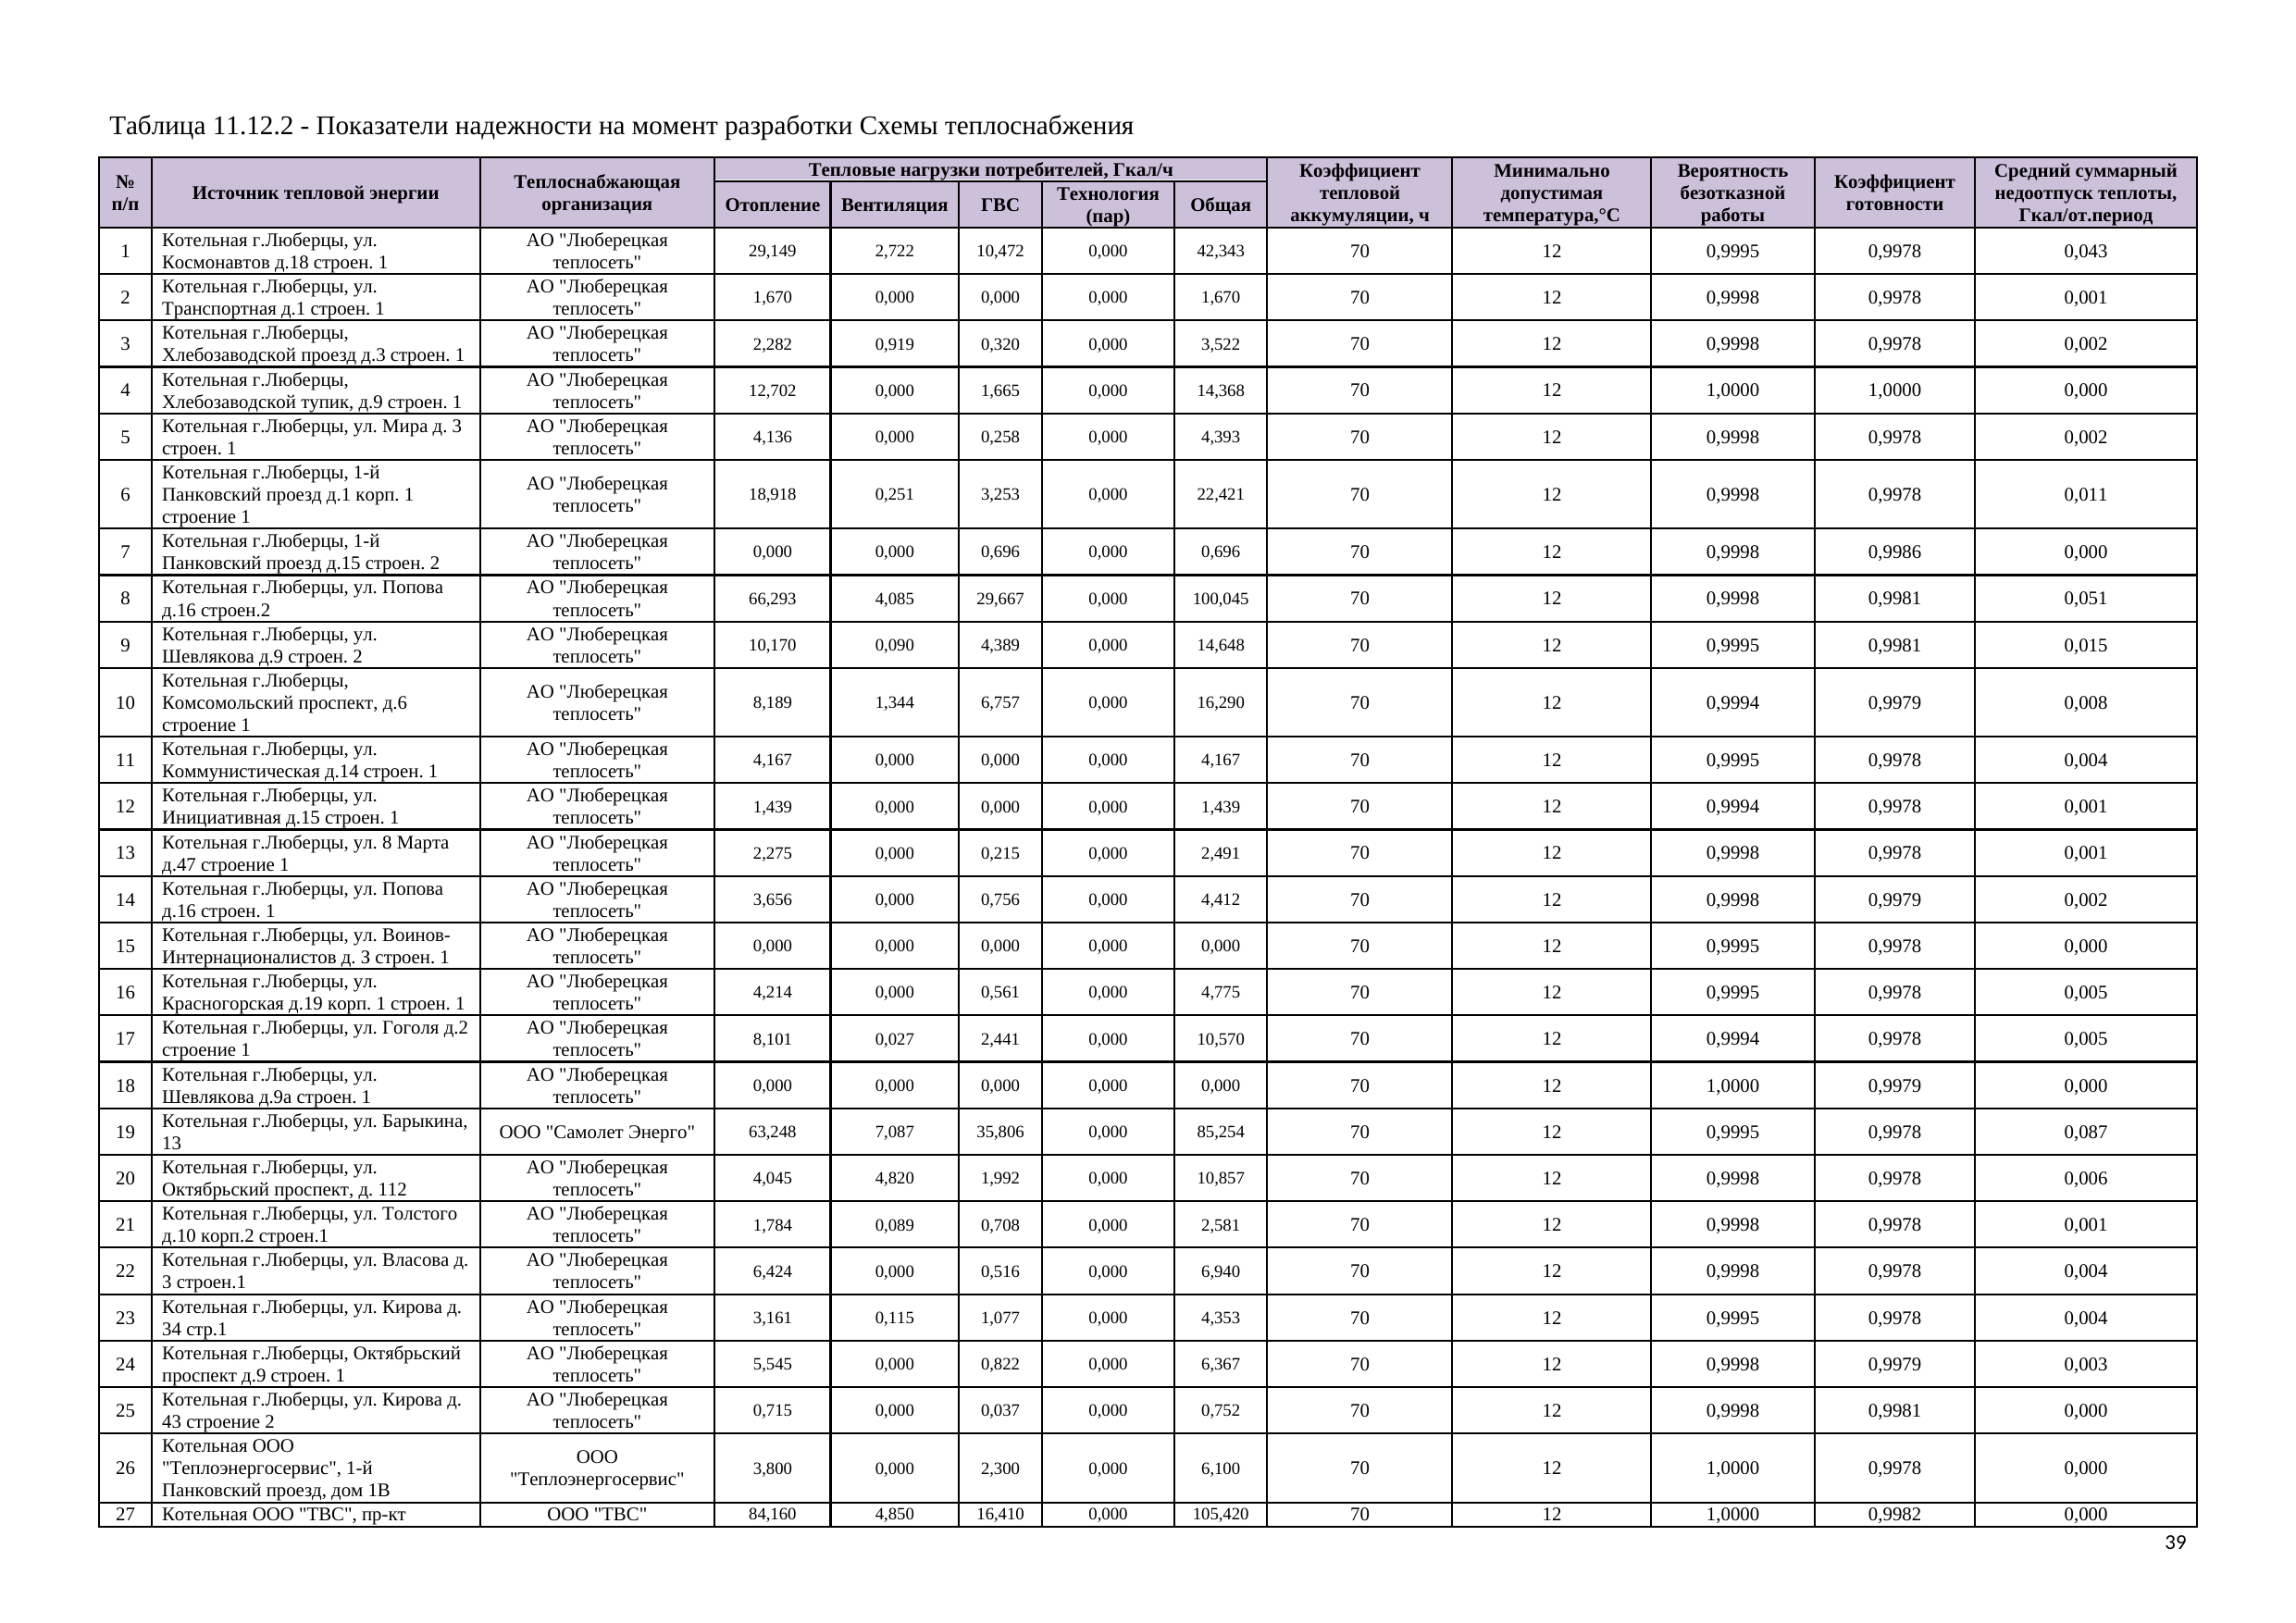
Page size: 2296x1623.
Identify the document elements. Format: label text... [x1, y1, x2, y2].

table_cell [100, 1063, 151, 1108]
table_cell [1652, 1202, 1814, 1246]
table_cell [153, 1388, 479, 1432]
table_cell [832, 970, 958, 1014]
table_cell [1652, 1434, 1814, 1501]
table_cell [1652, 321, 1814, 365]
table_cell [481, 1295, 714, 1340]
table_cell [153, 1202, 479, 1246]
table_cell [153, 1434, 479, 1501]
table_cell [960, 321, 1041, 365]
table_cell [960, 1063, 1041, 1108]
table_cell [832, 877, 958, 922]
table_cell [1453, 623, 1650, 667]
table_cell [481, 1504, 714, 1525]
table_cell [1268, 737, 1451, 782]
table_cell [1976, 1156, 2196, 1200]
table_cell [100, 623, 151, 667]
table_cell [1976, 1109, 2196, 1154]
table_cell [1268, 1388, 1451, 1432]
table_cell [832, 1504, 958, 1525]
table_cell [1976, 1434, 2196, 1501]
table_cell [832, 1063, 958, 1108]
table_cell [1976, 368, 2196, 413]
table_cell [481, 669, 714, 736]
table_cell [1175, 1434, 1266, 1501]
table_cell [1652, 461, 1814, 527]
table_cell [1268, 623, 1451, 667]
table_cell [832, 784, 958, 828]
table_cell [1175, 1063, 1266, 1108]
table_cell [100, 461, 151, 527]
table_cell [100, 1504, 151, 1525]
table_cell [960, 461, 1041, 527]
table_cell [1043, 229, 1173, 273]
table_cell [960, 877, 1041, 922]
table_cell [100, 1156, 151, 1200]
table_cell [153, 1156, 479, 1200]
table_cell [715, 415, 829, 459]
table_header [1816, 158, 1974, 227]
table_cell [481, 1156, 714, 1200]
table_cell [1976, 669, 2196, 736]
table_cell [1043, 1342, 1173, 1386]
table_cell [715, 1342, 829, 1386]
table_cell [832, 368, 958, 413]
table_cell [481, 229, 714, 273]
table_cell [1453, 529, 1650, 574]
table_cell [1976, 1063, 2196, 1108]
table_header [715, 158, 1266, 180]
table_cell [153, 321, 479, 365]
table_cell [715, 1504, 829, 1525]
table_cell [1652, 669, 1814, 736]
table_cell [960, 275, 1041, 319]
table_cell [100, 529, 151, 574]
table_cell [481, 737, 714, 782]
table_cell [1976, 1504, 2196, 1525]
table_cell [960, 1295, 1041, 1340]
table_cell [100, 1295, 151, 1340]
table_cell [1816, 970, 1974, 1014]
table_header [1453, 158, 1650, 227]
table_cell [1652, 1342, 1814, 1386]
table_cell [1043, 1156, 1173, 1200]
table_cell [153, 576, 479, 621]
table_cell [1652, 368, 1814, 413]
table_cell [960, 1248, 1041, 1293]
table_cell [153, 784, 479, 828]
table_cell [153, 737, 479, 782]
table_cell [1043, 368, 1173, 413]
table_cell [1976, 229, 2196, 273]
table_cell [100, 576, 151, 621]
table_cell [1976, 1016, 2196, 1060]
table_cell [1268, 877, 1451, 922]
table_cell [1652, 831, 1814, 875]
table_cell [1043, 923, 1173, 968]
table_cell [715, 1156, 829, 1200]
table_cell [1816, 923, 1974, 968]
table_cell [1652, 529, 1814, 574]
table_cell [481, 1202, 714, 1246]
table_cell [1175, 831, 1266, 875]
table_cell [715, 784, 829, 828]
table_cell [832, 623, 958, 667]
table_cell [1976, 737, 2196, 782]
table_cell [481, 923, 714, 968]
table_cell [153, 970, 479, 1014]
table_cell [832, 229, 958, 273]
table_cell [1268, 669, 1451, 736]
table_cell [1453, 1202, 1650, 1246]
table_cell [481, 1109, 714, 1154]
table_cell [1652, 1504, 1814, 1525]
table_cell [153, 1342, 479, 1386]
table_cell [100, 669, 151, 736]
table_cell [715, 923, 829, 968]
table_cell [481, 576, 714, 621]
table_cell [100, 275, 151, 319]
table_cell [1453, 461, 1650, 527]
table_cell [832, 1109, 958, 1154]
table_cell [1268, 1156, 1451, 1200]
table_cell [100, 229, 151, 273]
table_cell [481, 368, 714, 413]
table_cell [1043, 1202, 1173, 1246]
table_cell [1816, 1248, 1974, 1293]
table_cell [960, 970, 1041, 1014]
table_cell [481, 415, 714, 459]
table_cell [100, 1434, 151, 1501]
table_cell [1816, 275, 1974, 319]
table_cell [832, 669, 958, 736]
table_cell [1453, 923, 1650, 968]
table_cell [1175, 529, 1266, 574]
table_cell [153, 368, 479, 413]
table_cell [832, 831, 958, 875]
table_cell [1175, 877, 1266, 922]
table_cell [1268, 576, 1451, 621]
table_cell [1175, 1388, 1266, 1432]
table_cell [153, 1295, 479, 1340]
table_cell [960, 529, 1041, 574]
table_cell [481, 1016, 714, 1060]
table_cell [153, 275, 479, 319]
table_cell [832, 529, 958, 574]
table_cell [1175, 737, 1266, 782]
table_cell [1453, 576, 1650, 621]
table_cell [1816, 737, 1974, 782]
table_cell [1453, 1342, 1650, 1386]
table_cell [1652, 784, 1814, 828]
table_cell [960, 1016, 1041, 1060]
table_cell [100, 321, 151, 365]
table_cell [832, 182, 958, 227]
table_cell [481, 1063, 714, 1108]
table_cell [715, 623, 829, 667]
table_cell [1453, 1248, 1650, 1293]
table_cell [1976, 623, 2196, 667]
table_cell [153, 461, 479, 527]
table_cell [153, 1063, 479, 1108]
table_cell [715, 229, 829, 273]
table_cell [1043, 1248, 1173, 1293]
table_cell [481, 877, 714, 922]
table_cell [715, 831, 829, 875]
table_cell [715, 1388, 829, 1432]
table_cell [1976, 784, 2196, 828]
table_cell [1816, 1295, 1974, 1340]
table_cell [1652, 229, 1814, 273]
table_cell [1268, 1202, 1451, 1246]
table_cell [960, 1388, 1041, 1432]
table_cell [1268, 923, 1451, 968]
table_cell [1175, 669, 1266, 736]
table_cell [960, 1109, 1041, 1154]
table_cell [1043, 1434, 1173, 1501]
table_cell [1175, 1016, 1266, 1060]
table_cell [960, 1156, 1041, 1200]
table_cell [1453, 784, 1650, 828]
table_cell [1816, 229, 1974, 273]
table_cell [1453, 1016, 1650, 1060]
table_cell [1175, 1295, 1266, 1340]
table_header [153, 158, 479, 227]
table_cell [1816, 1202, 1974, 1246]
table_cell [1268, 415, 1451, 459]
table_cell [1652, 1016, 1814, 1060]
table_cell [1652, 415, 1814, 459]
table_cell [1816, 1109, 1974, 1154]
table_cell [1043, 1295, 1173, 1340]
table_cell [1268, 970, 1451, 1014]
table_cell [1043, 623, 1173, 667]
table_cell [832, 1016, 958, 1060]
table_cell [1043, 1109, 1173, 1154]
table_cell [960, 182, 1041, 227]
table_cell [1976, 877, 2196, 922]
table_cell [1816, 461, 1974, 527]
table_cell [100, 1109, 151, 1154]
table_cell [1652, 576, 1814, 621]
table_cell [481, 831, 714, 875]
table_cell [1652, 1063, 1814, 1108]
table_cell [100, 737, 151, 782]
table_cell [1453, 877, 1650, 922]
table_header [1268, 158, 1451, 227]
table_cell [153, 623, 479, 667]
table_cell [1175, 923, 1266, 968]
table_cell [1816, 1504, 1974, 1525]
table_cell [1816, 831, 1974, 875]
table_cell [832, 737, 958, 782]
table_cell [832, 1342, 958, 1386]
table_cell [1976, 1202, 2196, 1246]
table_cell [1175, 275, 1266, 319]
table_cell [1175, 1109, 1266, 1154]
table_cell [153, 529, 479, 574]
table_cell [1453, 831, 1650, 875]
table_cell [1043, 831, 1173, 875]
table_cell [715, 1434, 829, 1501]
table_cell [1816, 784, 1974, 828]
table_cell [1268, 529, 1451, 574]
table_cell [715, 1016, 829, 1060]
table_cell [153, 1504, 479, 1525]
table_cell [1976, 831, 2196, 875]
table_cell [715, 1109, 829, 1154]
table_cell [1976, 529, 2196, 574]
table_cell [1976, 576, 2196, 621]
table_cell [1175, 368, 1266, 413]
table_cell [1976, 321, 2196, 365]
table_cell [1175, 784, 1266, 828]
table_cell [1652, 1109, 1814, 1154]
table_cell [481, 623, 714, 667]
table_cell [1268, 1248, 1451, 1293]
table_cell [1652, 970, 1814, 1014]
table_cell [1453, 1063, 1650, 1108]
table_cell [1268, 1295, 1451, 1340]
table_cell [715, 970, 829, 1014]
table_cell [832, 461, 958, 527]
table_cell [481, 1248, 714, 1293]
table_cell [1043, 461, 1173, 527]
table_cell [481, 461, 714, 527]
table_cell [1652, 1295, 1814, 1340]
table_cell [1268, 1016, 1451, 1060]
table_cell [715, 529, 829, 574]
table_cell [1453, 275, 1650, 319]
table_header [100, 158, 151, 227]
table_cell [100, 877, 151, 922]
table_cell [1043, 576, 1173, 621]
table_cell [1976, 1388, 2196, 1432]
text Таблица 11.12.2 - Показатели надежности на момент разработки Схемы теплоснабжения [109, 109, 2186, 141]
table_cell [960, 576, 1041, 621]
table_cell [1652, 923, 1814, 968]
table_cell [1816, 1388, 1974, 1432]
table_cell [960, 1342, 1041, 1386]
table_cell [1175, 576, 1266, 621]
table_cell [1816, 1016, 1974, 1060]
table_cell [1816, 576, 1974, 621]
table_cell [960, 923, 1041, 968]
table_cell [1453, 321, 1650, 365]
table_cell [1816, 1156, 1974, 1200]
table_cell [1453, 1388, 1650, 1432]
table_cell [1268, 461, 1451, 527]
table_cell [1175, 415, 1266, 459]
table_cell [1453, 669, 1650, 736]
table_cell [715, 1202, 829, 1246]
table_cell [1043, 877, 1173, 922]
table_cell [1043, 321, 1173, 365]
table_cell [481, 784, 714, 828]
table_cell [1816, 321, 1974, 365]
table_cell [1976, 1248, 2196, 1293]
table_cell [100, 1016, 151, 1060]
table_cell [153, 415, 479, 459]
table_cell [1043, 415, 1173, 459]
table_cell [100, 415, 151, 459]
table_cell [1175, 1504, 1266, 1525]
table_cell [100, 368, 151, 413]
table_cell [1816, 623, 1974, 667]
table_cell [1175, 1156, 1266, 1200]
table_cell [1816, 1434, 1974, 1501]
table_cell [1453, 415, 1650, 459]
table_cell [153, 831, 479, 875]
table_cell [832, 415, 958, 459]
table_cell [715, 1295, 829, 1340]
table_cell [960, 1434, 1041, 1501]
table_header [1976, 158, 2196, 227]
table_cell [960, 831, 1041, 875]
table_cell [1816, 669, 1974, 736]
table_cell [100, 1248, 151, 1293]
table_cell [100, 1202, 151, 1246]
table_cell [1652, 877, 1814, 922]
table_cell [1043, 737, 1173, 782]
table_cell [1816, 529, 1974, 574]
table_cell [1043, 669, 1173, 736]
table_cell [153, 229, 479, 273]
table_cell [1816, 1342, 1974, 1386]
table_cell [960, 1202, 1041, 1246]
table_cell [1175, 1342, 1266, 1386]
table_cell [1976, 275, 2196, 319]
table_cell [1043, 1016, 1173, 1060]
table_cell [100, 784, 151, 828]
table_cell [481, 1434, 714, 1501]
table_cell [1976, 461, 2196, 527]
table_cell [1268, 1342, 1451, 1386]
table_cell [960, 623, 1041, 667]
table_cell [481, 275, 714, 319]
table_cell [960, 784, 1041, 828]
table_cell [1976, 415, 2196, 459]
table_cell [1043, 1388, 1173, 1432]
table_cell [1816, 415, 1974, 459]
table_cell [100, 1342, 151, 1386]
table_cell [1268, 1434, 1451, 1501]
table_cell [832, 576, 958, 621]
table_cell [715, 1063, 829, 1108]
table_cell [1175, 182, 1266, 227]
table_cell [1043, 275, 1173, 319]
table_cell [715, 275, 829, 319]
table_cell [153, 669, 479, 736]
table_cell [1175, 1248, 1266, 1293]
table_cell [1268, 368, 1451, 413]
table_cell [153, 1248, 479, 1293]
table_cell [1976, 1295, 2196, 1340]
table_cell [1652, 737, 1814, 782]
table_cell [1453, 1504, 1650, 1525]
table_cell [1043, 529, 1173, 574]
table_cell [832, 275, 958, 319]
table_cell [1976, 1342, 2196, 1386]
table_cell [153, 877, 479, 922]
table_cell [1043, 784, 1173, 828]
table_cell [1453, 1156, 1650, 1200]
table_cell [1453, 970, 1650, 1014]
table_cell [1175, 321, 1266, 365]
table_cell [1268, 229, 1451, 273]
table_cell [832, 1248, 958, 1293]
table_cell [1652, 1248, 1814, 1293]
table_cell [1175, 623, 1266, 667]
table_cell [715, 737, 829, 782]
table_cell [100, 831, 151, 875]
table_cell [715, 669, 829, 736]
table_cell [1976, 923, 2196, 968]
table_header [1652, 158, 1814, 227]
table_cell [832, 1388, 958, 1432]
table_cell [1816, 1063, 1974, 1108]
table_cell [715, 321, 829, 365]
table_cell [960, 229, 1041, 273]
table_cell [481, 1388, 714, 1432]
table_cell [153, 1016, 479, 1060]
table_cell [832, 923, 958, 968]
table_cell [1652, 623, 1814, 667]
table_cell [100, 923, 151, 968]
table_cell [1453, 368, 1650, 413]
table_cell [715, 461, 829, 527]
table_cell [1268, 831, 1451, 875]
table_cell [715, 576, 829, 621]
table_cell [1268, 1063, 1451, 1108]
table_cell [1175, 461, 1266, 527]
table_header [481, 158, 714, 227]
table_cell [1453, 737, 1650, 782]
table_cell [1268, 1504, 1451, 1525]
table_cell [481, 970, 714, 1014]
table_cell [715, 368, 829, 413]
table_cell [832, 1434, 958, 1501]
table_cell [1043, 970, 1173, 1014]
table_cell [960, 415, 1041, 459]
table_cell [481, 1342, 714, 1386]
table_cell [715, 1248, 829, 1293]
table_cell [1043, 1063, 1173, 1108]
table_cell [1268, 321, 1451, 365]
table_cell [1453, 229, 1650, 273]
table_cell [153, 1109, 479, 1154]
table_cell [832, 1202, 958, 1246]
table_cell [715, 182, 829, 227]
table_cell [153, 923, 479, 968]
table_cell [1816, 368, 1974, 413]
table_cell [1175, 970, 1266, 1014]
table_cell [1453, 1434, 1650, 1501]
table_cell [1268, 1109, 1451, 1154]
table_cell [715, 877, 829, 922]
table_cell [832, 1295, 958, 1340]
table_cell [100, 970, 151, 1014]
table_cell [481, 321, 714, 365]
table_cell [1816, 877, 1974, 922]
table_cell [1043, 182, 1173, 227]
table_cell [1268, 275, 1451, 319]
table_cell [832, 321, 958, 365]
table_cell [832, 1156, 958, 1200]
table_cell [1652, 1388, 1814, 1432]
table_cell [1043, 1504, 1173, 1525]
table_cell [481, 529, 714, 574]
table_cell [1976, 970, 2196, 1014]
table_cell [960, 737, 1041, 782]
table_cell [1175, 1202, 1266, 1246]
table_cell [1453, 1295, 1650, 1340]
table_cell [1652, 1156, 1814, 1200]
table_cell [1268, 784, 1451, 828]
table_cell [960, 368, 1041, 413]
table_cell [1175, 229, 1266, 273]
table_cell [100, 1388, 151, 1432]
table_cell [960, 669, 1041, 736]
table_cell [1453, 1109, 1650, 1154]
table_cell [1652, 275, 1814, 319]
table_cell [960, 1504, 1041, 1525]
